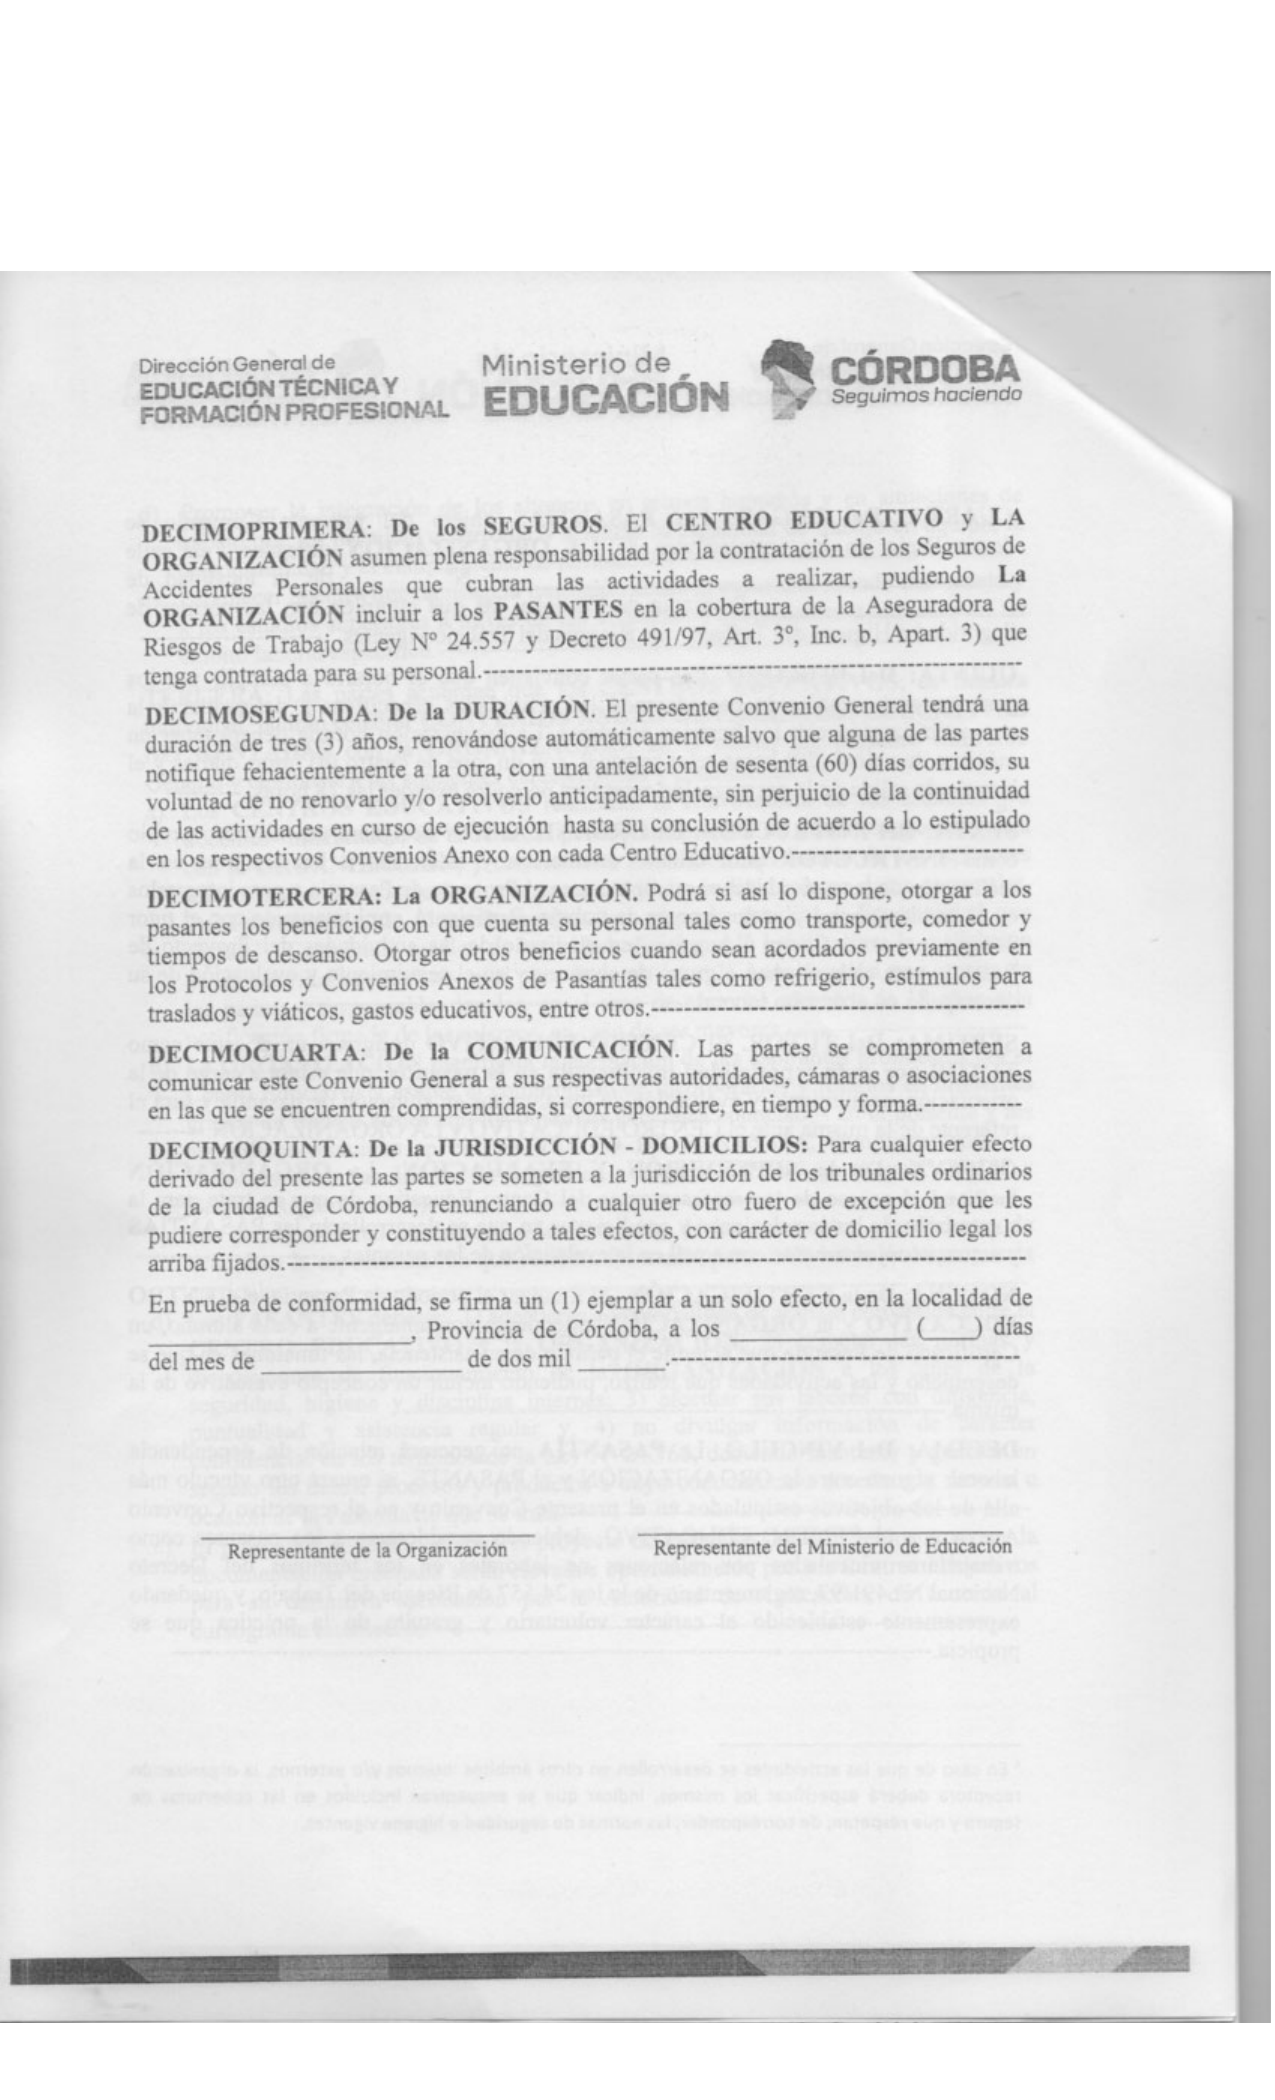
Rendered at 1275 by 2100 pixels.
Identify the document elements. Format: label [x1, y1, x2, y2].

picture [0, 271, 1271, 2024]
